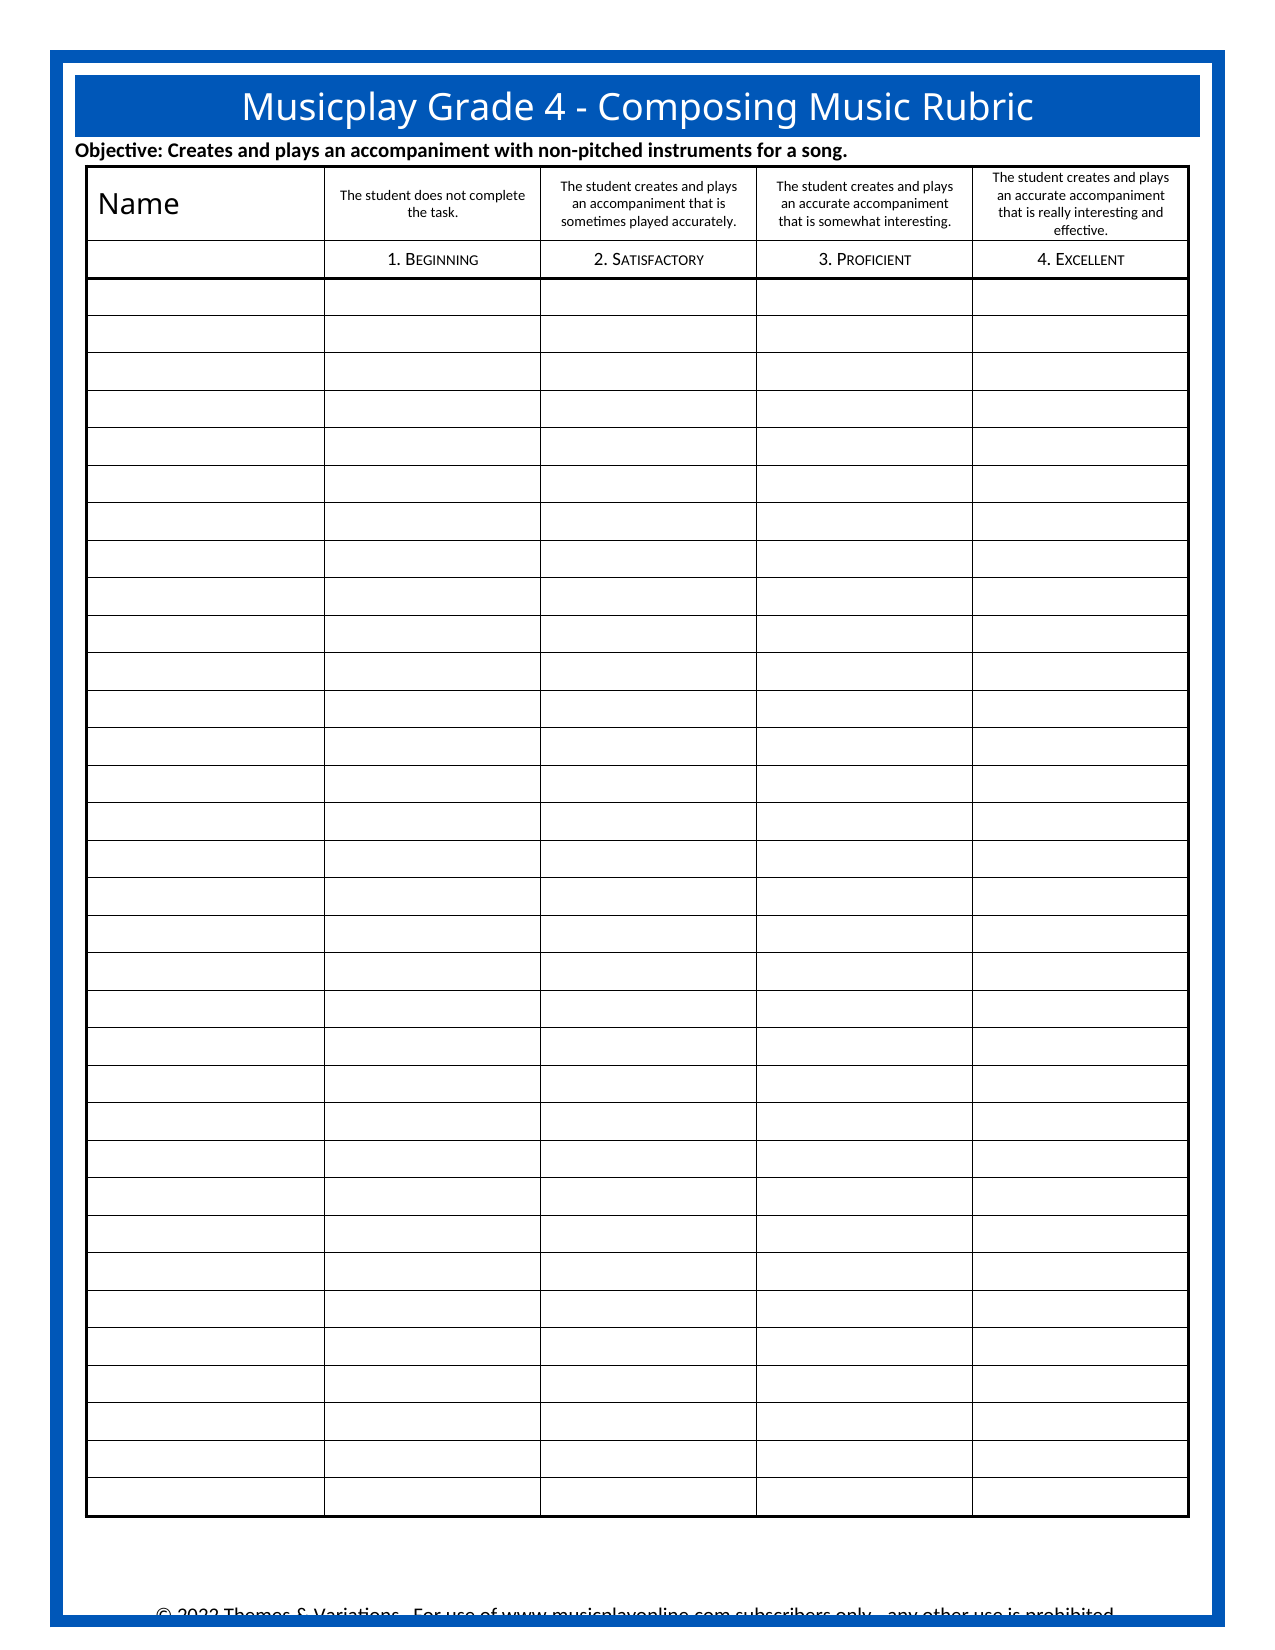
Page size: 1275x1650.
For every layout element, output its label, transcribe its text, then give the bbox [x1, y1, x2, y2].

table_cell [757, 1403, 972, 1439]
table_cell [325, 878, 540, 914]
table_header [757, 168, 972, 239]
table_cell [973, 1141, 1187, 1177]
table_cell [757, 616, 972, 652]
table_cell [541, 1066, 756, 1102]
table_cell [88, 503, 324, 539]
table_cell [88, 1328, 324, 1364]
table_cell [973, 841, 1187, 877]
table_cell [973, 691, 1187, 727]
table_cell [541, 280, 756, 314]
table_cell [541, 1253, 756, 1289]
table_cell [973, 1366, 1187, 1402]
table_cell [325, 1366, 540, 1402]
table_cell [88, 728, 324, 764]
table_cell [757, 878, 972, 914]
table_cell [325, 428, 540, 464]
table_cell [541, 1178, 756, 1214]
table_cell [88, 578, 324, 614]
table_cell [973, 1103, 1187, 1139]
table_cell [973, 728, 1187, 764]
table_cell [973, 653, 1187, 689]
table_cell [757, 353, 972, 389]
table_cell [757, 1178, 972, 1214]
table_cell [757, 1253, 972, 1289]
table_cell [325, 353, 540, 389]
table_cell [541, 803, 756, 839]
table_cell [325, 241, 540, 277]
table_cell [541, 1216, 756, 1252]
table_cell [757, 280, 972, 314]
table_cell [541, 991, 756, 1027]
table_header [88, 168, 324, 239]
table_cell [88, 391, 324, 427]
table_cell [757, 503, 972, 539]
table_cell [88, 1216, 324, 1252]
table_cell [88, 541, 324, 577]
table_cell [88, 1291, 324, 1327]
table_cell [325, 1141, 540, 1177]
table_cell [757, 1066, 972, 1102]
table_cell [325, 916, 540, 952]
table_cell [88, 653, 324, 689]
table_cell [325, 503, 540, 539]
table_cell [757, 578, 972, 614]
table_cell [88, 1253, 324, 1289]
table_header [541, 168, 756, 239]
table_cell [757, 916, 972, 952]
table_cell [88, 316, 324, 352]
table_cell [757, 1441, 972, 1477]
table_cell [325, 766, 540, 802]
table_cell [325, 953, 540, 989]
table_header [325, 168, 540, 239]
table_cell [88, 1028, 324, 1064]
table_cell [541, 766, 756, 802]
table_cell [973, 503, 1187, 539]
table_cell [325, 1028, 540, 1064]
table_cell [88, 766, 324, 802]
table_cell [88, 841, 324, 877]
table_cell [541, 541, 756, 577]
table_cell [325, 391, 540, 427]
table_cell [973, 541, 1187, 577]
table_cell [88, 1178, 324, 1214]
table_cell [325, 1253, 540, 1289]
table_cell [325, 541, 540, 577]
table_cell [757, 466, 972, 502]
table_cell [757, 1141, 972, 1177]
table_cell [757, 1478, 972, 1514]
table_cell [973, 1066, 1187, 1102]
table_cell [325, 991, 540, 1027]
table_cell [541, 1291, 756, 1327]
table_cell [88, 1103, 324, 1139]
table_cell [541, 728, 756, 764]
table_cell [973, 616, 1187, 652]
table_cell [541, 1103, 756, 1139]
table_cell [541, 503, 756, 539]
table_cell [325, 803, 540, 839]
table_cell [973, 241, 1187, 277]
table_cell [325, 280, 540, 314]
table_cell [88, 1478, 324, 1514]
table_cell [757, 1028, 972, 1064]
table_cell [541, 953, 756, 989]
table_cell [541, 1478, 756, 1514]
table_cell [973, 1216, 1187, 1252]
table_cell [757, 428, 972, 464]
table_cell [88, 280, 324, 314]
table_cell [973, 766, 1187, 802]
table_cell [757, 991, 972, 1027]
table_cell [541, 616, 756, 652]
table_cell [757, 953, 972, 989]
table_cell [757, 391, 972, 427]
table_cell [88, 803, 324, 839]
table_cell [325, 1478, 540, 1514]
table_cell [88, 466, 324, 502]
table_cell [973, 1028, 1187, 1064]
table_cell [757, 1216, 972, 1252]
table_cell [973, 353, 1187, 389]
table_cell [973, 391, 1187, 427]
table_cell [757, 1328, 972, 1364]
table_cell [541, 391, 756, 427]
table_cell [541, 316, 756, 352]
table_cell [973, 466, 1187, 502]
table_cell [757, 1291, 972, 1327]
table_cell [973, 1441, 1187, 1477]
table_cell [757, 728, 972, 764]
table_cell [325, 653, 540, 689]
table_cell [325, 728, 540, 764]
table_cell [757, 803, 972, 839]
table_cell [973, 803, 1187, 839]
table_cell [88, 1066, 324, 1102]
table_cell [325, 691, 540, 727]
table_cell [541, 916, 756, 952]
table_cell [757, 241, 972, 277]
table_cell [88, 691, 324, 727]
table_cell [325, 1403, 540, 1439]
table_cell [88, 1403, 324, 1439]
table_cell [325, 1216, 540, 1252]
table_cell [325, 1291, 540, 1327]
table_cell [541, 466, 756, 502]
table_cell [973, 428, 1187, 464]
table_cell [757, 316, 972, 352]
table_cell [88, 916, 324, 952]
text Objective: Creates and plays an accompaniment with non-pitched instruments for a song. [75, 137, 1200, 162]
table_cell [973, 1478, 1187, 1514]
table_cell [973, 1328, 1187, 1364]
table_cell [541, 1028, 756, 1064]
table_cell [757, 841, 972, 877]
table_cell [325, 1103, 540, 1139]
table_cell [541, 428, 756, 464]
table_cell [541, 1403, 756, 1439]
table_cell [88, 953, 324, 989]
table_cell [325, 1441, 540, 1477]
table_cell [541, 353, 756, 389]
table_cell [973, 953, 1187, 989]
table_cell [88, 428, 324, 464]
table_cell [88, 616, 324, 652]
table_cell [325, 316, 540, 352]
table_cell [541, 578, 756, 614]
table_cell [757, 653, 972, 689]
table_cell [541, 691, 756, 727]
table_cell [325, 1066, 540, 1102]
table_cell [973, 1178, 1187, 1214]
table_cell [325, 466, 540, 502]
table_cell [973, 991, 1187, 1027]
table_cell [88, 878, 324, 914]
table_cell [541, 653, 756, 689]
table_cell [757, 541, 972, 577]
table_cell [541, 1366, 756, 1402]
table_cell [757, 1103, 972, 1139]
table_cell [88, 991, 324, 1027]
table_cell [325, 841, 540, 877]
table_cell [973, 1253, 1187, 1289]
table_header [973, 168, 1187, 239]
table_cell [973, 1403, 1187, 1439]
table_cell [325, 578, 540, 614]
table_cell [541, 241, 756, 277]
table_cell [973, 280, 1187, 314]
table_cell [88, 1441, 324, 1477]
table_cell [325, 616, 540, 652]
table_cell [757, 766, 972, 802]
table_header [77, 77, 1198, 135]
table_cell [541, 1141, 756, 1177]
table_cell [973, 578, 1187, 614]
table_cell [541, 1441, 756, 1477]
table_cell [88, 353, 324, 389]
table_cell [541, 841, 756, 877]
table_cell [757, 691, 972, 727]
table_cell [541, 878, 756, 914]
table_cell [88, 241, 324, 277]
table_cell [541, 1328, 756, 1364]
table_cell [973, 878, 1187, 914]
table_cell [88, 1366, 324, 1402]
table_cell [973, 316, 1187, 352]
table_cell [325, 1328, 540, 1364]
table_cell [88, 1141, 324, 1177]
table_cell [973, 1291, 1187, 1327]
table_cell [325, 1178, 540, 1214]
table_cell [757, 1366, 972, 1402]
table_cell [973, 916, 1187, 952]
